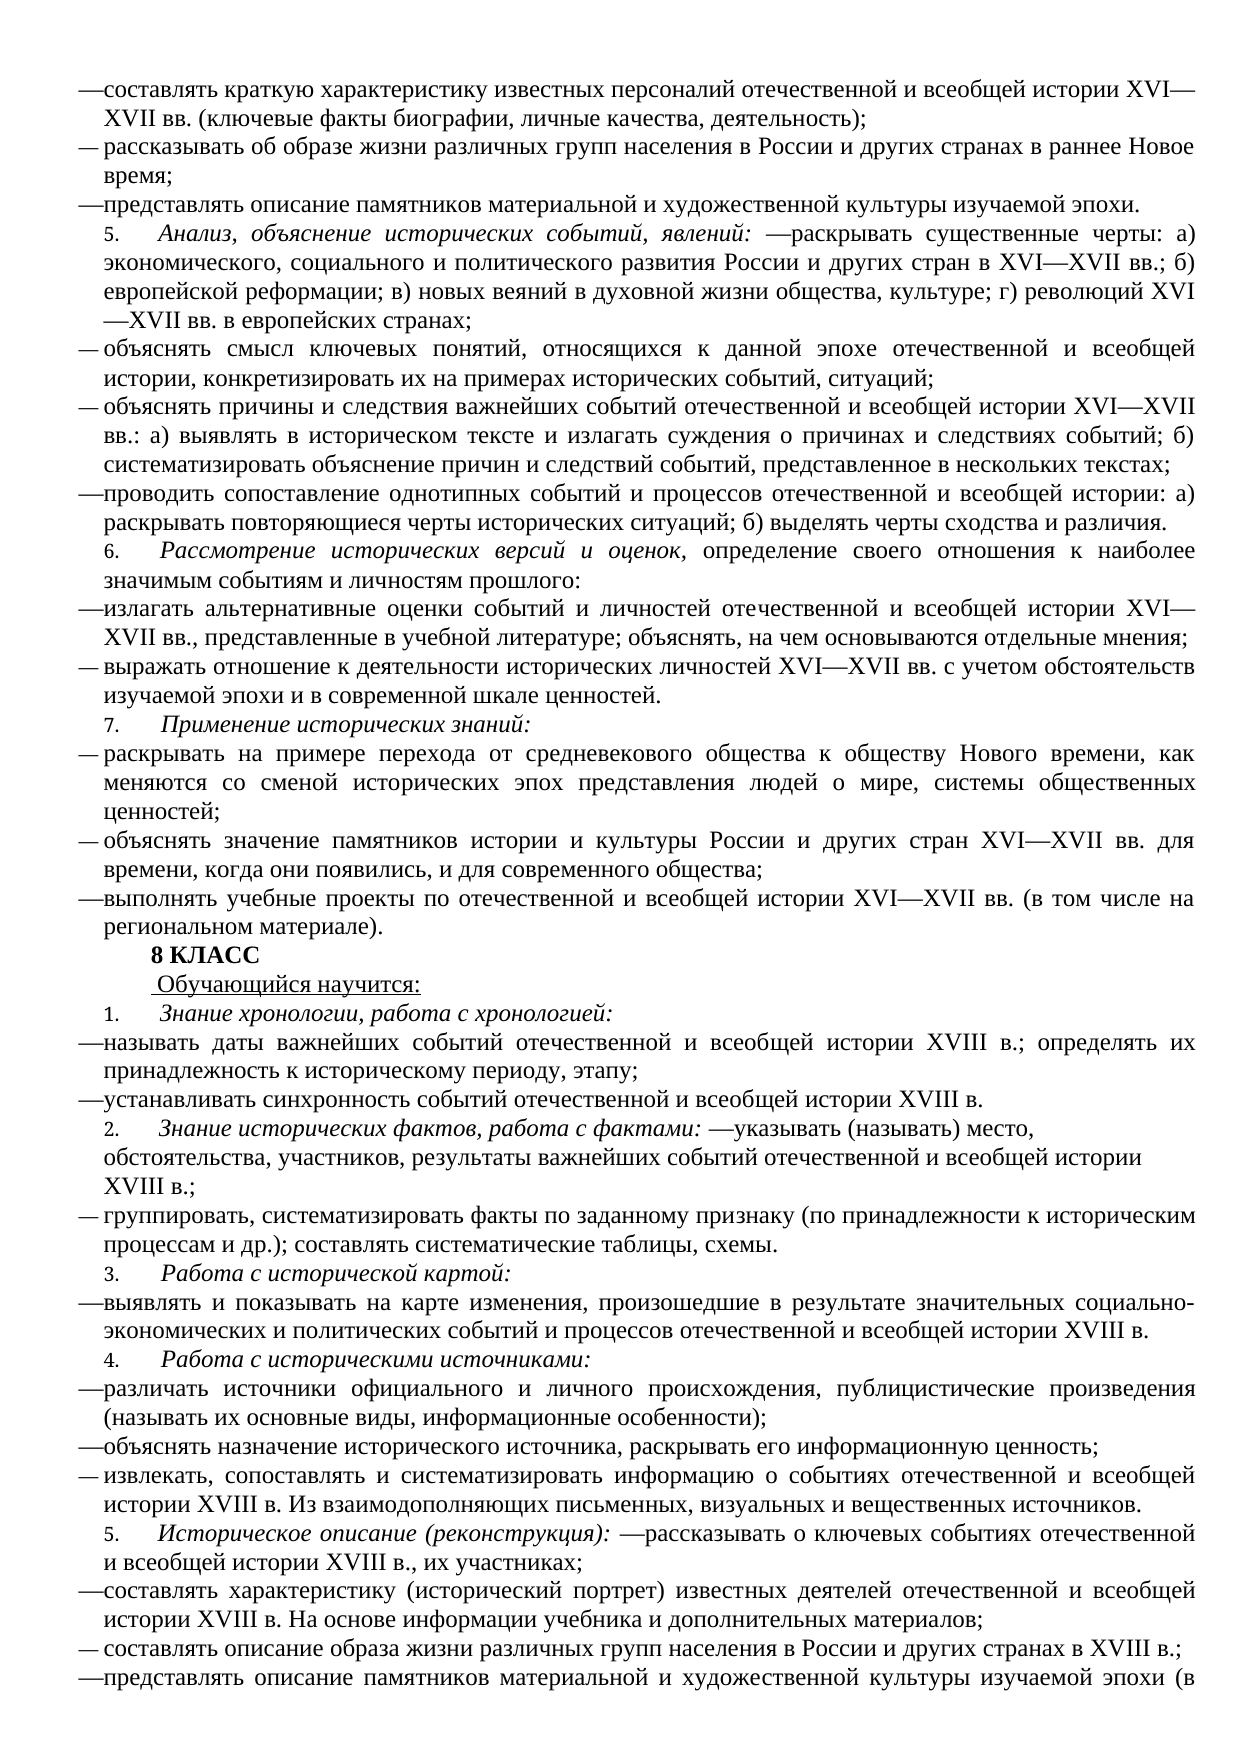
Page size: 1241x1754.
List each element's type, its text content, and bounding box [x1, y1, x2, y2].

list Знание хронологии, работа с хронологией: [103, 998, 1196, 1027]
list Работа с исторической картой: [103, 1258, 1196, 1287]
text —называть даты важнейших событий отечественной и всеобщей истории XVIII в.; определять их принадлежность к историческому периоду, этапу; [78, 1027, 1196, 1084]
list объяснять причины и следствия важнейших событий отечественной и всеобщей истории XVI—XVII вв.: а) выявлять в историческом тексте и излагать суждения о причинах и следствиях событий; б) систематизировать объяснение причин и следствий событий, представленное в нескольких текстах; [78, 391, 1196, 478]
list раскрывать на примере перехода от средневекового общества к обществу Нового времени, как меняются со сменой исторических эпох представления людей о мире, системы общественных ценностей; [78, 738, 1196, 825]
text —объяснять назначение исторического источника, раскрывать его информационную ценность; [78, 1431, 1196, 1460]
text Обучающийся научится: [151, 969, 1196, 998]
list Историческое описание (реконструкция): —рассказывать о ключевых событиях отечественной и всеобщей истории XVIII в., их участниках; [103, 1518, 1196, 1576]
list Знание исторических фактов, работа с фактами: —указывать (называть) место, обстоятельства, участников, результаты важнейших событий отечественной и всеобщей истории XVIII в.; [103, 1113, 1196, 1200]
text —составлять характеристику (исторический портрет) известных деятелей отечественной и всеобщей истории XVIII в. На основе информации учебника и дополнительных материалов; [78, 1576, 1196, 1633]
list объяснять смысл ключевых понятий, относящихся к данной эпохе отечественной и всеобщей истории, конкретизировать их на примерах исторических событий, ситуаций; [78, 333, 1196, 391]
text —различать источники официального и личного происхождения, публицистические произведения (называть их основные виды, информационные особенности); [78, 1373, 1196, 1431]
list объяснять значение памятников истории и культуры России и других стран XVI—XVII вв. для времени, когда они появились, и для современного общества; [78, 825, 1196, 883]
text —проводить сопоставление однотипных событий и процессов отечественной и всеобщей истории: а) раскрывать повторяющиеся черты исторических ситуаций; б) выделять черты сходства и различия. [78, 478, 1196, 536]
text 8 КЛАСС [151, 940, 1196, 969]
list составлять описание образа жизни различных групп населения в России и других странах в XVIII в.; [78, 1633, 1196, 1662]
list Применение исторических знаний: [103, 709, 1196, 738]
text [78, 1662, 1196, 1691]
list извлекать, сопоставлять и систематизировать информацию о событиях отечественной и всеобщей истории XVIII в. Из взаимодополняющих письменных, визуальных и вещественных источников. [78, 1460, 1196, 1518]
list группировать, систематизировать факты по заданному признаку (по принадлежности к историческим процессам и др.); составлять систематические таблицы, схемы. [78, 1200, 1196, 1258]
text —представлять описание памятников материальной и художественной культуры изучаемой эпохи. [78, 189, 1196, 218]
list Анализ, объяснение исторических событий, явлений: —раскрывать существенные черты: а) экономического, социального и политического развития России и других стран в XVI—XVII вв.; б) европейской реформации; в) новых веяний в духовной жизни общества, культуре; г) революций XVI—XVII вв. в европейских странах; [103, 218, 1196, 333]
text —излагать альтернативные оценки событий и личностей отечественной и всеобщей истории XVI—XVII вв., представленные в учебной литературе; объяснять, на чем основываются отдельные мнения; [78, 593, 1196, 651]
list выражать отношение к деятельности исторических личностей XVI—XVII вв. с учетом обстоятельств изучаемой эпохи и в современной шкале ценностей. [78, 651, 1196, 709]
text —выполнять учебные проекты по отечественной и всеобщей истории XVI—XVII вв. (в том числе на региональном материале). [78, 883, 1196, 940]
list Работа с историческими источниками: [103, 1344, 1196, 1373]
text —составлять краткую характеристику известных персоналий отечественной и всеобщей истории XVI—XVII вв. (ключевые факты биографии, личные качества, деятельность); [78, 74, 1196, 131]
list рассказывать об образе жизни различных групп населения в России и других странах в раннее Новое время; [78, 131, 1196, 189]
text —устанавливать синхронность событий отечественной и всеобщей истории XVIII в. [78, 1084, 1196, 1113]
text —выявлять и показывать на карте изменения, произошедшие в результате значительных социально-экономических и политических событий и процессов отечественной и всеобщей истории XVIII в. [78, 1287, 1196, 1344]
list Рассмотрение исторических версий и оценок, определение своего отношения к наиболее значимым событиям и личностям прошлого: [103, 536, 1196, 593]
